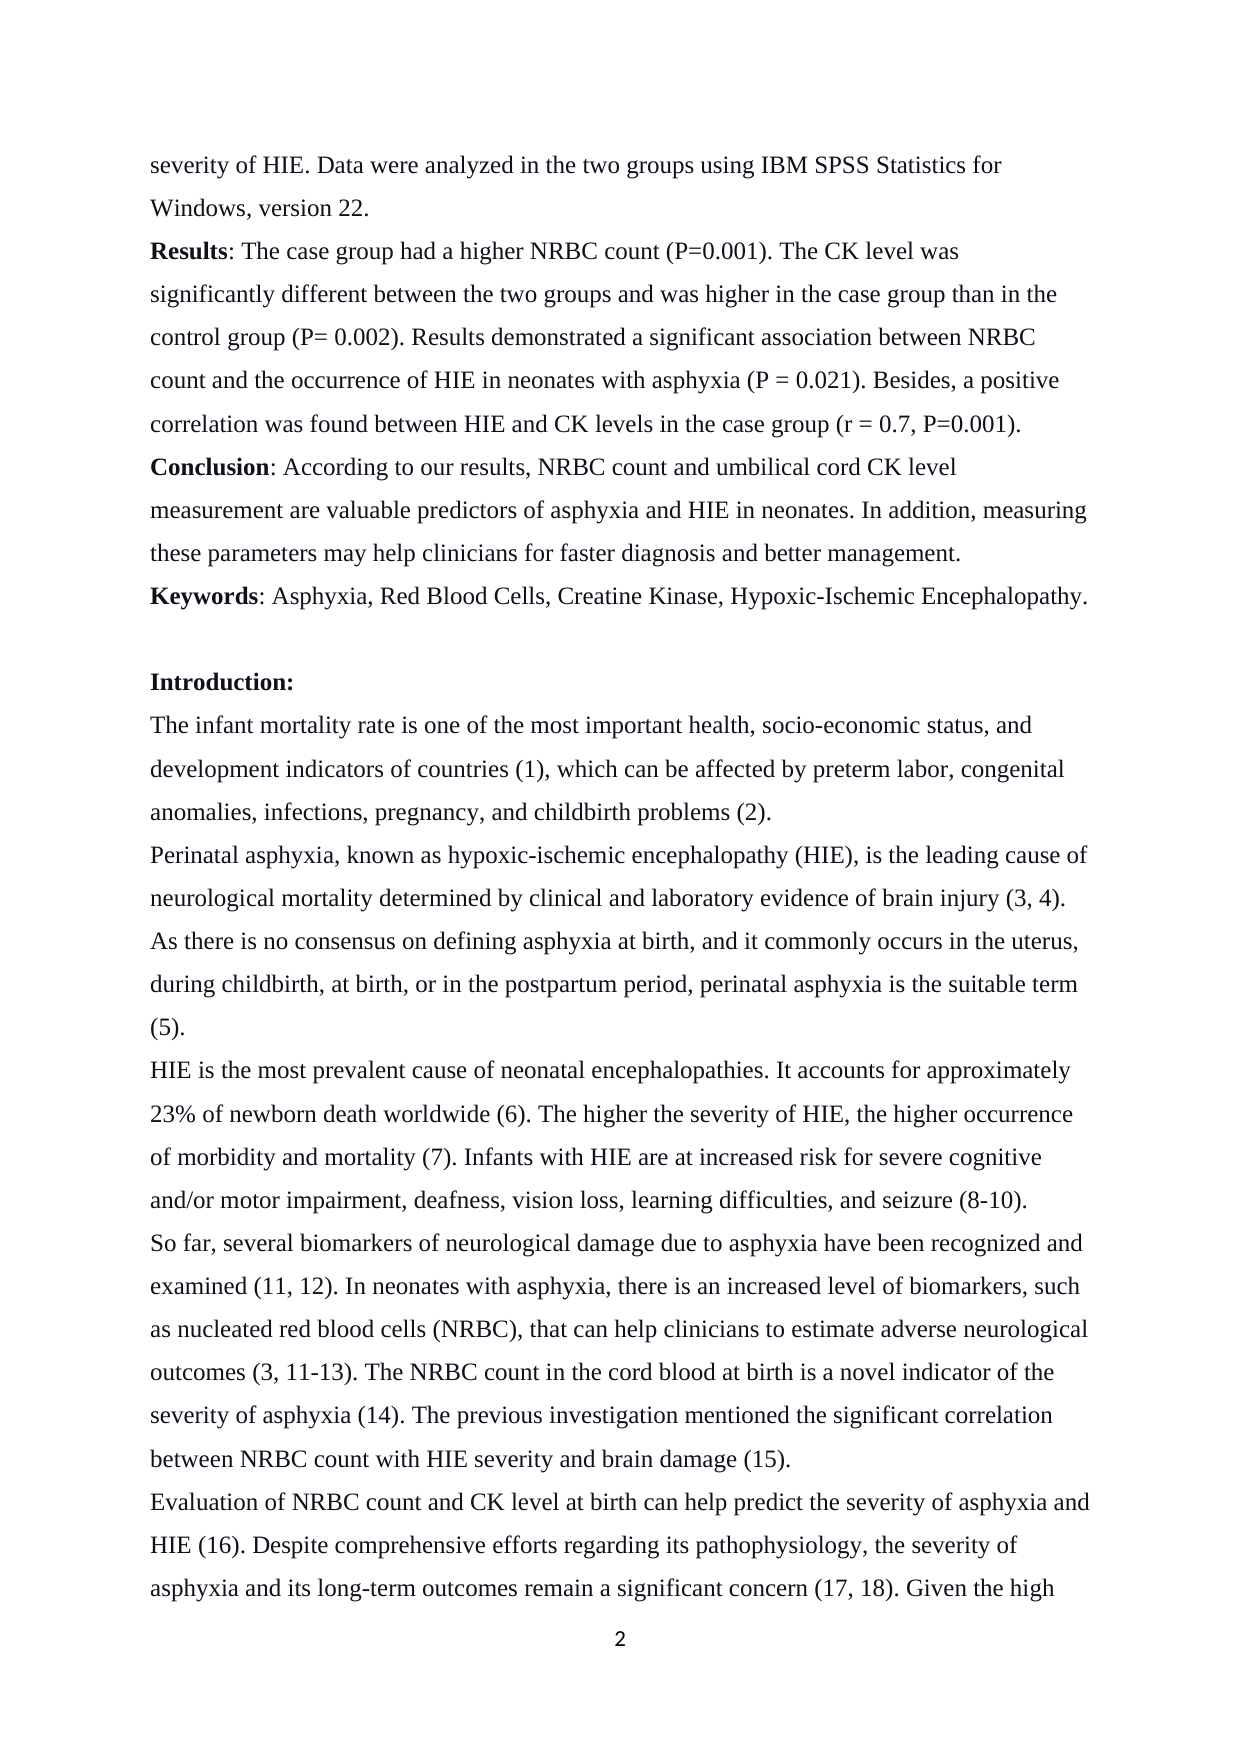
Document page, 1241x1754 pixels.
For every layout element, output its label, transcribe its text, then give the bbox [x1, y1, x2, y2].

text HIE is the most prevalent cause of neonatal encephalopathies. It accounts for approximately 23% of newborn death worldwide (6). The higher the severity of HIE, the higher occurrence of morbidity and mortality (7). Infants with HIE are at increased risk for severe cognitive and/or motor impairment, deafness, vision loss, learning difficulties, and seizure (8-10). [150, 1056, 1090, 1214]
text Results: The case group had a higher NRBC count (P=0.001). The CK level was significantly different between the two groups and was higher in the case group than in the control group (P= 0.002). Results demonstrated a significant association between NRBC count and the occurrence of HIE in neonates with asphyxia (P = 0.021). Besides, a positive correlation was found between HIE and CK levels in the case group (r = 0.7, P=0.001). [150, 236, 1090, 437]
text So far, several biomarkers of neurological damage due to asphyxia have been recognized and examined (11, 12). In neonates with asphyxia, there is an increased level of biomarkers, such as nucleated red blood cells (NRBC), that can help clinicians to estimate adverse neurological outcomes (3, 11-13). The NRBC count in the cord blood at birth is a novel indicator of the severity of asphyxia (14). The previous investigation mentioned the significant correlation between NRBC count with HIE severity and brain damage (15). [150, 1228, 1090, 1472]
text Perinatal asphyxia, known as hypoxic-ischemic encephalopathy (HIE), is the leading cause of neurological mortality determined by clinical and laboratory evidence of brain injury (3, 4). As there is no consensus on defining asphyxia at birth, and it commonly occurs in the uterus, during childbirth, at birth, or in the postpartum period, perinatal asphyxia is the suitable term (5). [150, 840, 1090, 1041]
text The infant mortality rate is one of the most important health, socio-economic status, and development indicators of countries (1), which can be affected by preterm labor, congenital anomalies, infections, pregnancy, and childbirth problems (2). [150, 711, 1090, 826]
text Introduction: [150, 667, 1090, 696]
text Conclusion: According to our results, NRBC count and umbilical cord CK level measurement are valuable predictors of asphyxia and HIE in neonates. In addition, measuring these parameters may help clinicians for faster diagnosis and better management. [150, 452, 1090, 567]
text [150, 1487, 1090, 1602]
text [150, 150, 1090, 222]
text Keywords: Asphyxia, Red Blood Cells, Creatine Kinase, Hypoxic-Ischemic Encephalopathy. [150, 581, 1090, 610]
